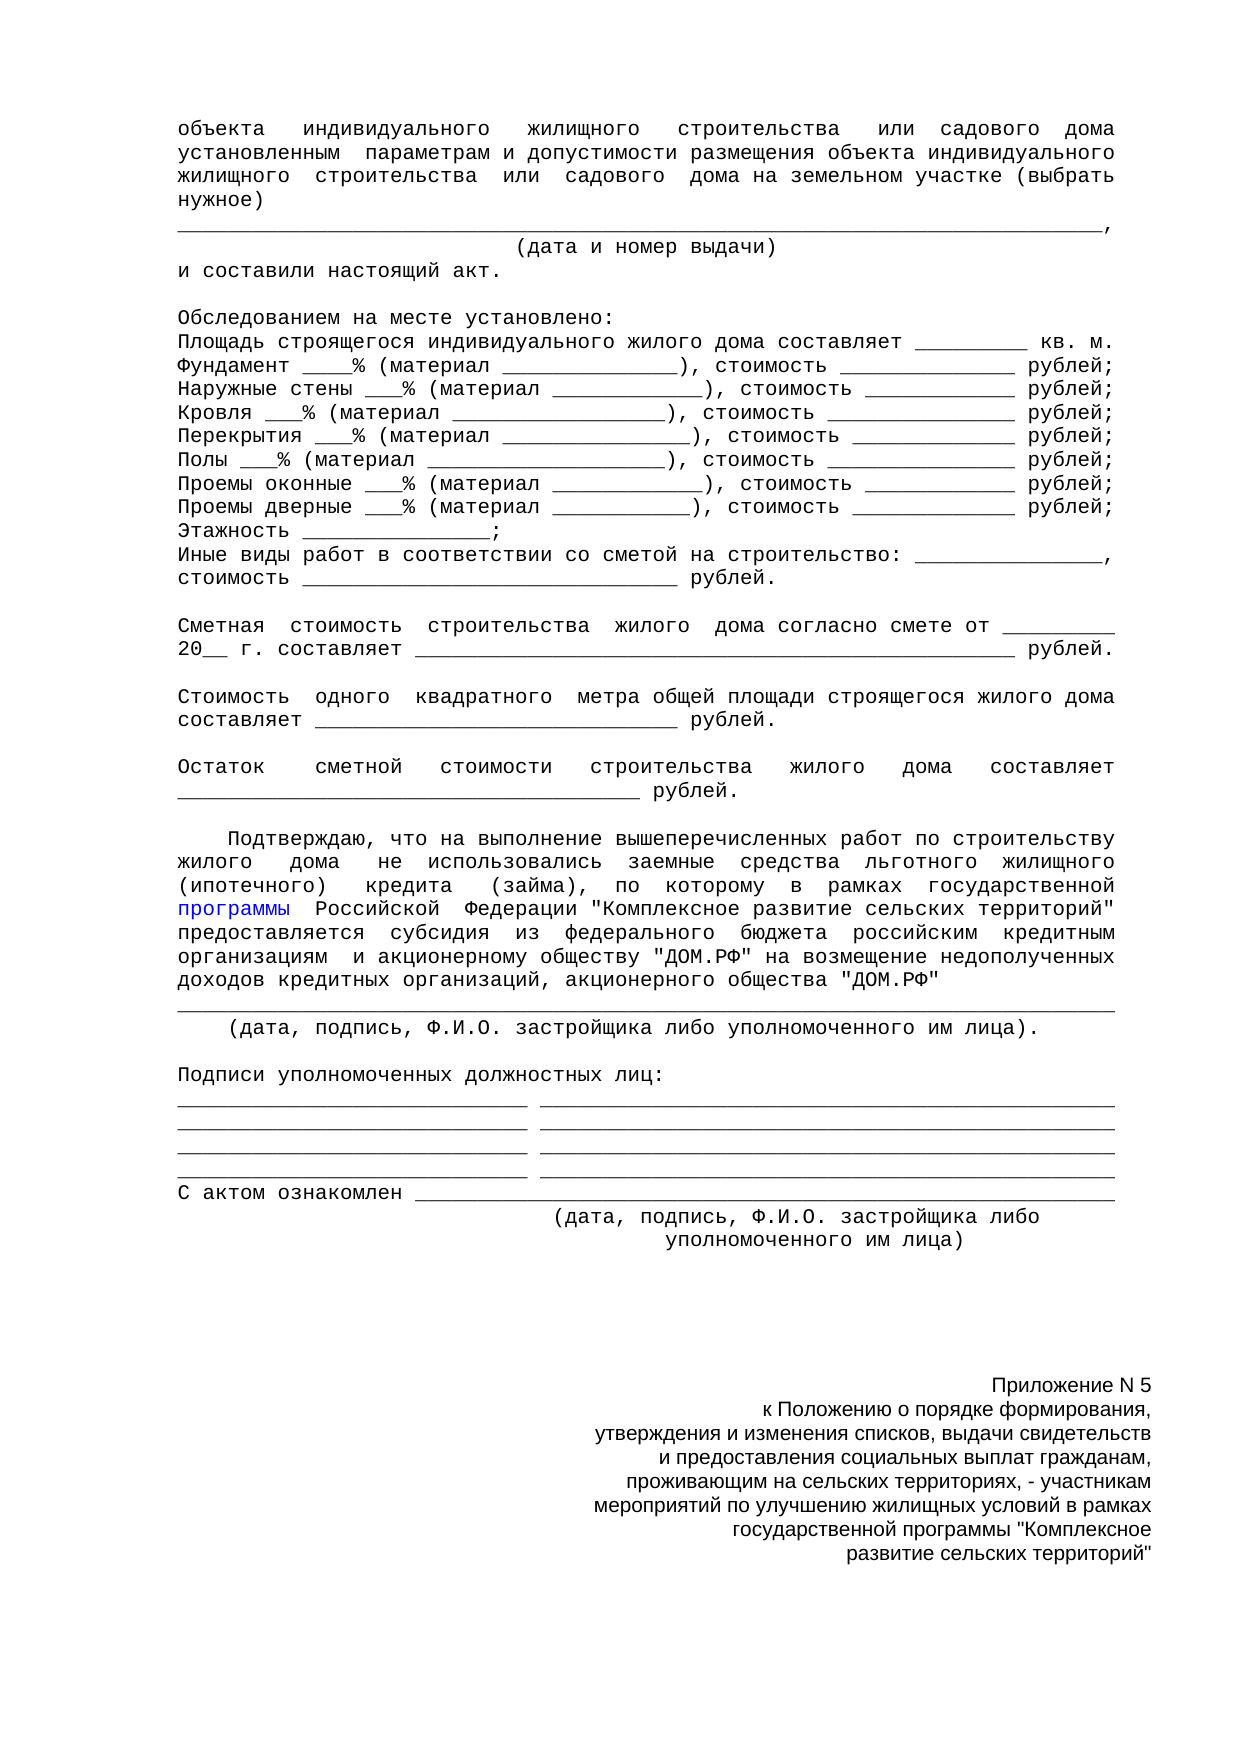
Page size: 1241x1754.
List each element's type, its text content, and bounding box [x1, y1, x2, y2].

text Площадь строящегося индивидуального жилого дома составляет _________ кв. м. [177, 331, 1152, 354]
text С актом ознакомлен ________________________________________________________ [177, 1182, 1152, 1206]
text Этажность _______________; [177, 520, 1152, 544]
text предоставляется субсидия из федерального бюджета российским кредитным [177, 922, 1152, 946]
text ____________________________ ______________________________________________ [177, 1088, 1152, 1111]
text Наружные стены ___% (материал ____________), стоимость ____________ рублей; [177, 378, 1152, 402]
text ____________________________ ______________________________________________ [177, 1111, 1152, 1135]
text Иные виды работ в соответствии со сметой на строительство: _______________, [177, 544, 1152, 567]
text (дата и номер выдачи) [177, 236, 1152, 260]
text _____________________________________ рублей. [177, 780, 1152, 804]
text ____________________________ ______________________________________________ [177, 1135, 1152, 1158]
text Обследованием на месте установлено: [177, 307, 1152, 331]
text __________________________________________________________________________, [177, 213, 1152, 236]
text жилищного строительства или садового дома на земельном участке (выбрать [177, 165, 1152, 189]
text развитие сельских территорий" [177, 1541, 1152, 1564]
text Кровля ___% (материал _________________), стоимость _______________ рублей; [177, 402, 1152, 426]
text стоимость ______________________________ рублей. [177, 567, 1152, 591]
text Проемы оконные ___% (материал ____________), стоимость ____________ рублей; [177, 473, 1152, 496]
text проживающим на сельских территориях, - участникам [177, 1469, 1152, 1493]
text Подтверждаю, что на выполнение вышеперечисленных работ по строительству [177, 827, 1152, 851]
text ____________________________ ______________________________________________ [177, 1158, 1152, 1182]
text ___________________________________________________________________________ [177, 993, 1152, 1017]
text организациям и акционерному обществу "ДОМ.РФ" на возмещение недополученных [177, 946, 1152, 969]
text и предоставления социальных выплат гражданам, [177, 1445, 1152, 1469]
text Полы ___% (материал ___________________), стоимость _______________ рублей; [177, 449, 1152, 473]
text Подписи уполномоченных должностных лиц: [177, 1064, 1152, 1088]
text (дата, подпись, Ф.И.О. застройщика либо уполномоченного им лица). [177, 1017, 1152, 1040]
text Проемы дверные ___% (материал ___________), стоимость _____________ рублей; [177, 496, 1152, 520]
text Перекрытия ___% (материал _______________), стоимость _____________ рублей; [177, 426, 1152, 449]
text утверждения и изменения списков, выдачи свидетельств [177, 1421, 1152, 1445]
text государственной программы "Комплексное [177, 1517, 1152, 1541]
text уполномоченного им лица) [177, 1229, 1152, 1253]
text объекта индивидуального жилищного строительства или садового дома [177, 118, 1152, 142]
text нужное) [177, 189, 1152, 213]
text мероприятий по улучшению жилищных условий в рамках [177, 1493, 1152, 1517]
text Приложение N 5 [177, 1373, 1152, 1397]
text Сметная стоимость строительства жилого дома согласно смете от _________ [177, 615, 1152, 638]
text 20__ г. составляет ________________________________________________ рублей. [177, 638, 1152, 662]
text к Положению о порядке формирования, [177, 1397, 1152, 1421]
text и составили настоящий акт. [177, 260, 1152, 284]
text (дата, подпись, Ф.И.О. застройщика либо [177, 1206, 1152, 1229]
text доходов кредитных организаций, акционерного общества "ДОМ.РФ" [177, 969, 1152, 993]
text Стоимость одного квадратного метра общей площади строящегося жилого дома [177, 686, 1152, 709]
text составляет _____________________________ рублей. [177, 709, 1152, 733]
text жилого дома не использовались заемные средства льготного жилищного [177, 851, 1152, 875]
text Фундамент ____% (материал ______________), стоимость ______________ рублей; [177, 354, 1152, 378]
text программы Российской Федерации "Комплексное развитие сельских территорий" [177, 898, 1152, 922]
text установленным параметрам и допустимости размещения объекта индивидуального [177, 142, 1152, 165]
text (ипотечного) кредита (займа), по которому в рамках государственной [177, 875, 1152, 898]
text Остаток сметной стоимости строительства жилого дома составляет [177, 757, 1152, 780]
